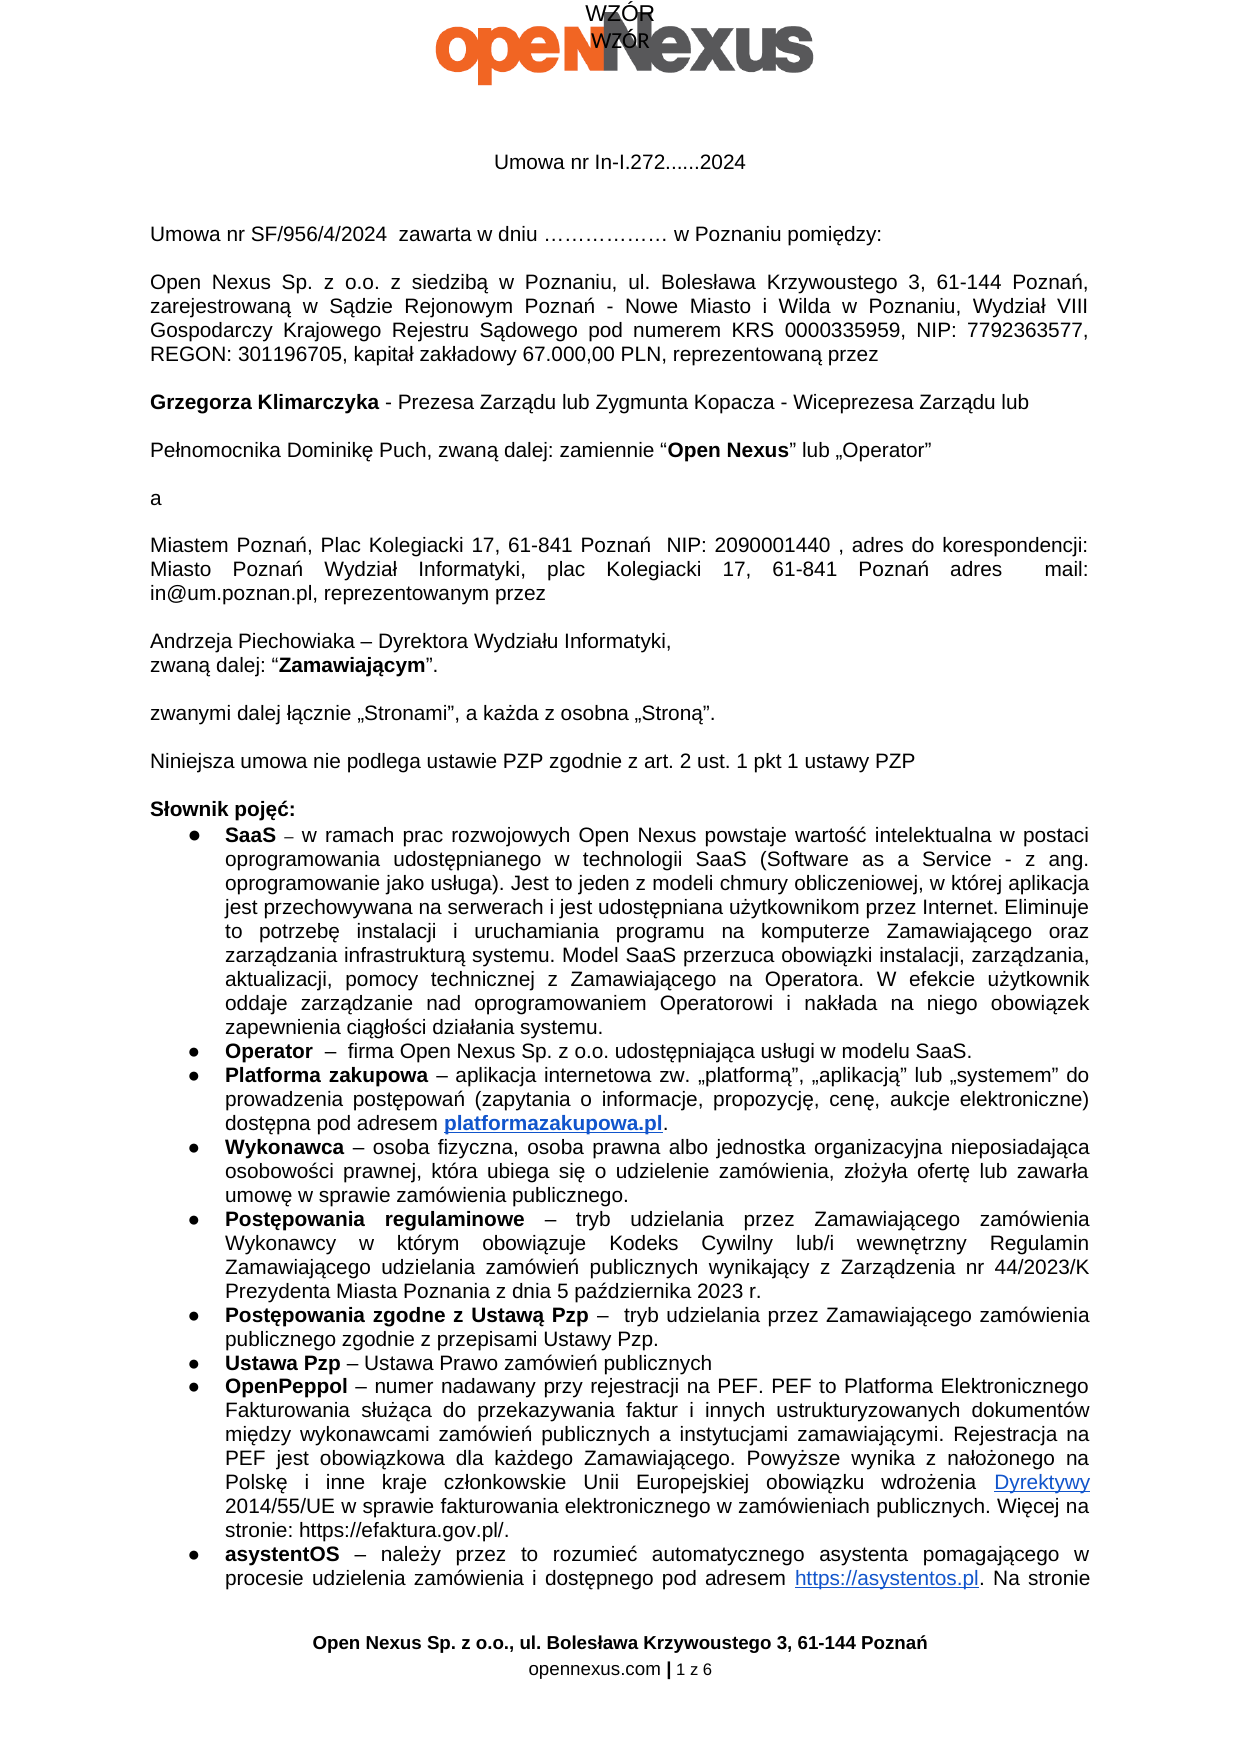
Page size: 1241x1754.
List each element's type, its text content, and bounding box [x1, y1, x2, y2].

text Umowa nr In-I.272......2024 [150, 150, 1090, 174]
picture [415, 0, 825, 98]
list Operator – firma Open Nexus Sp. z o.o. udostępniająca usługi w modelu SaaS. [187, 1039, 1090, 1063]
text a [150, 485, 1090, 509]
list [187, 1542, 1090, 1590]
text Grzegorza Klimarczyka - Prezesa Zarządu lub Zygmunta Kopacza - Wiceprezesa Zarządu lub [150, 389, 1090, 413]
list Postępowania zgodne z Ustawą Pzp – tryb udzielania przez Zamawiającego zamówienia publicznego zgodnie z przepisami Ustawy Pzp. [187, 1302, 1090, 1350]
list Wykonawca – osoba fizyczna, osoba prawna albo jednostka organizacyjna nieposiadająca osobowości prawnej, która ubiega się o udzielenie zamówienia, złożyła ofertę lub zawarła umowę w sprawie zamówienia publicznego. [187, 1135, 1090, 1207]
list Postępowania regulaminowe – tryb udzielania przez Zamawiającego zamówienia Wykonawcy w którym obowiązuje Kodeks Cywilny lub/i wewnętrzny Regulamin Zamawiającego udzielania zamówień publicznych wynikający z Zarządzenia nr 44/2023/K Prezydenta Miasta Poznania z dnia 5 października 2023 r. [187, 1207, 1090, 1302]
text zwanymi dalej łącznie „Stronami”, a każda z osobna „Stroną”. [150, 701, 1090, 725]
list OpenPeppol – numer nadawany przy rejestracji na PEF. PEF to Platforma Elektronicznego Fakturowania służąca do przekazywania faktur i innych ustrukturyzowanych dokumentów między wykonawcami zamówień publicznych a instytucjami zamawiającymi. Rejestracja na PEF jest obowiązkowa dla każdego Zamawiającego. Powyższe wynika z nałożonego na Polskę i inne kraje członkowskie Unii Europejskiej obowiązku wdrożenia Dyrektywy 2014/55/UE w sprawie fakturowania elektronicznego w zamówieniach publicznych. Więcej na stronie: https://efaktura.gov.pl/. [187, 1374, 1090, 1542]
text Andrzeja Piechowiaka – Dyrektora Wydziału Informatyki, [150, 629, 1090, 653]
list SaaS – w ramach prac rozwojowych Open Nexus powstaje wartość intelektualna w postaci oprogramowania udostępnianego w technologii SaaS (Software as a Service - z ang. oprogramowanie jako usługa). Jest to jeden z modeli chmury obliczeniowej, w której aplikacja jest przechowywana na serwerach i jest udostępniana użytkownikom przez Internet. Eliminuje to potrzebę instalacji i uruchamiania programu na komputerze Zamawiającego oraz zarządzania infrastrukturą systemu. Model SaaS przerzuca obowiązki instalacji, zarządzania, aktualizacji, pomocy technicznej z Zamawiającego na Operatora. W efekcie użytkownik oddaje zarządzanie nad oprogramowaniem Operatorowi i nakłada na niego obowiązek zapewnienia ciągłości działania systemu. [187, 821, 1090, 1039]
text Pełnomocnika Dominikę Puch, zwaną dalej: zamiennie “Open Nexus” lub „Operator” [150, 437, 1090, 461]
text Niniejsza umowa nie podlega ustawie PZP zgodnie z art. 2 ust. 1 pkt 1 ustawy PZP [150, 749, 1090, 773]
text Miastem Poznań, Plac Kolegiacki 17, 61-841 Poznań NIP: 2090001440 , adres do korespondencji: Miasto Poznań Wydział Informatyki, plac Kolegiacki 17, 61-841 Poznań adres mail: in@um.poznan.pl, reprezentowanym przez [150, 533, 1090, 605]
text zwaną dalej: “Zamawiającym”. [150, 653, 1090, 677]
text Słownik pojęć: [150, 797, 1090, 821]
text Open Nexus Sp. z o.o. z siedzibą w Poznaniu, ul. Bolesława Krzywoustego 3, 61-144 Poznań, zarejestrowaną w Sądzie Rejonowym Poznań - Nowe Miasto i Wilda w Poznaniu, Wydział VIII Gospodarczy Krajowego Rejestru Sądowego pod numerem KRS 0000335959, NIP: 7792363577, REGON: 301196705, kapitał zakładowy 67.000,00 PLN, reprezentowaną przez [150, 270, 1090, 366]
list Platforma zakupowa – aplikacja internetowa zw. „platformą”, „aplikacją” lub „systemem” do prowadzenia postępowań (zapytania o informacje, propozycję, cenę, aukcje elektroniczne) dostępna pod adresem platformazakupowa.pl. [187, 1063, 1090, 1135]
list Ustawa Pzp – Ustawa Prawo zamówień publicznych [187, 1350, 1090, 1374]
text Umowa nr SF/956/4/2024 zawarta w dniu ……………… w Poznaniu pomiędzy: [150, 222, 1090, 246]
